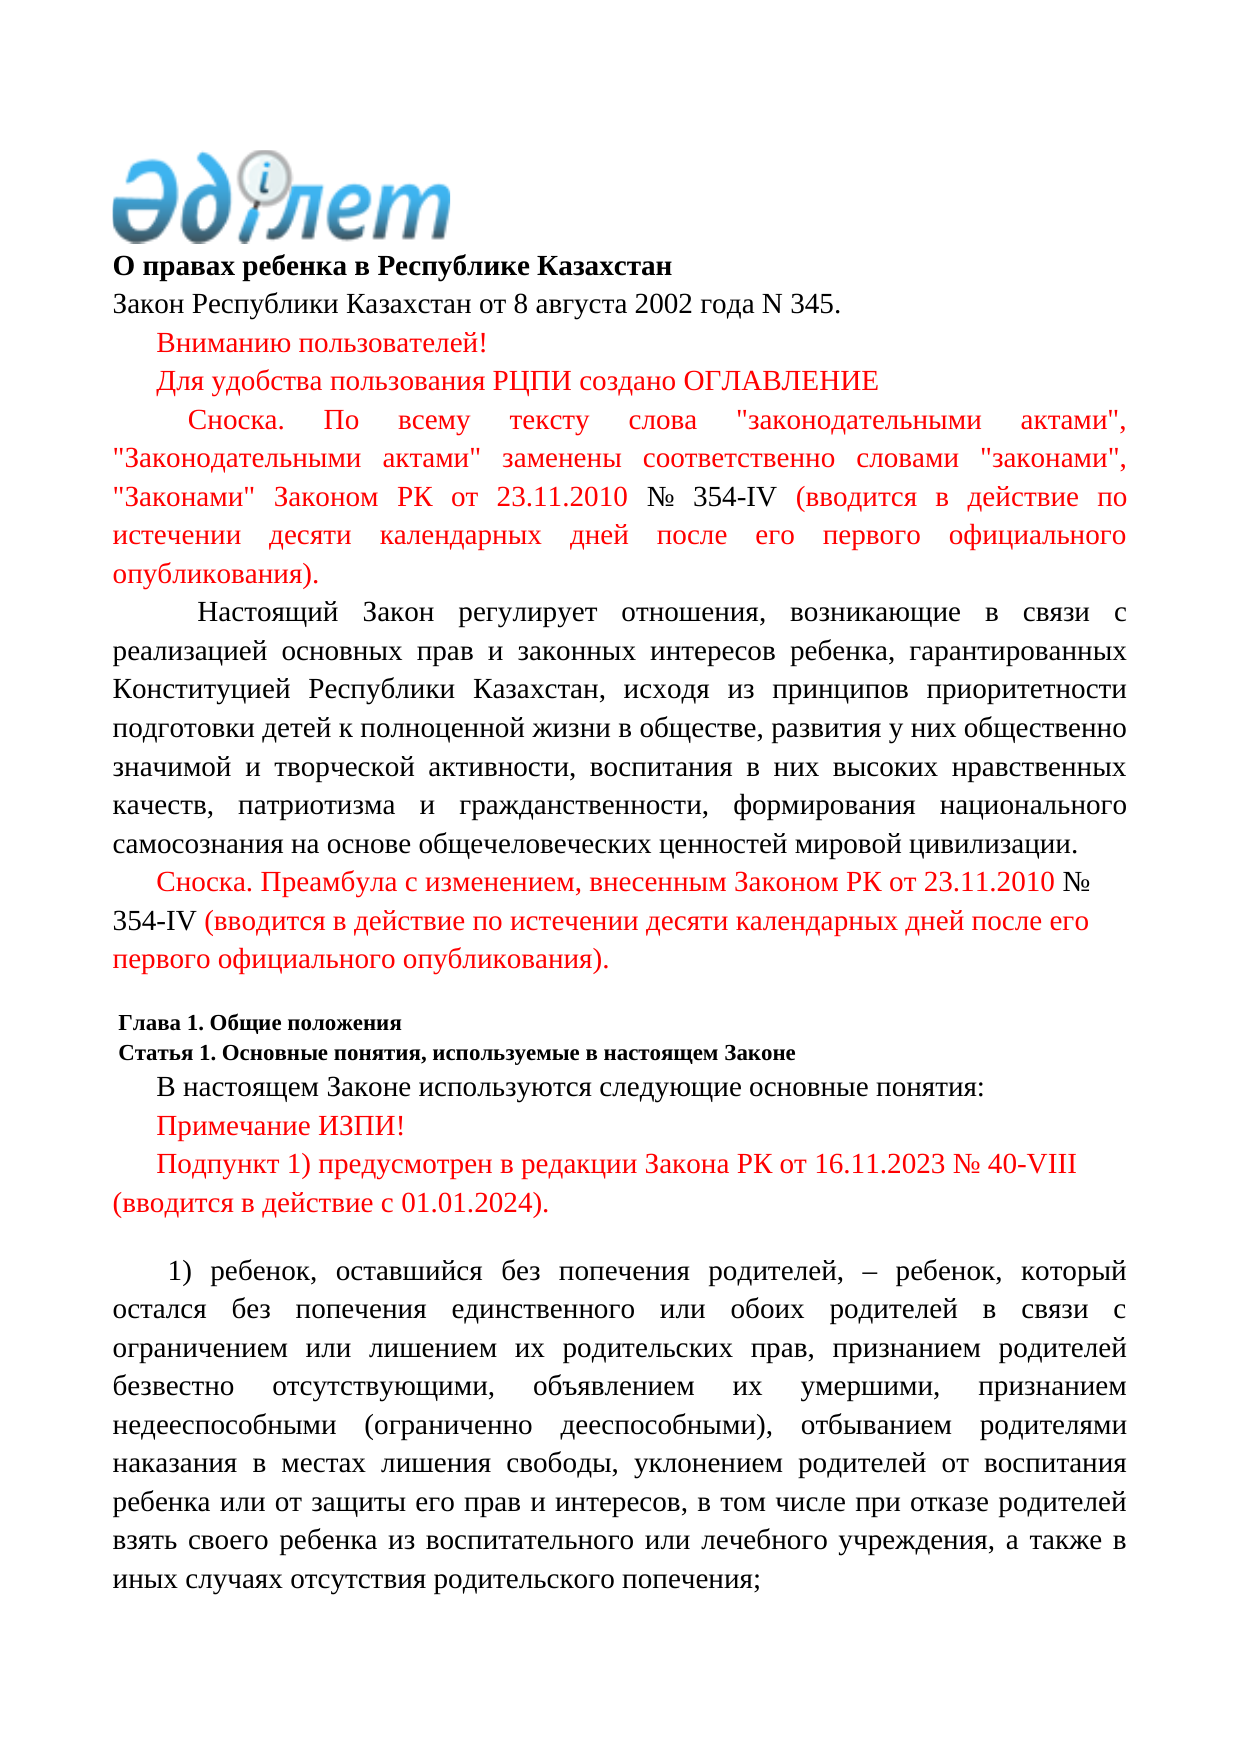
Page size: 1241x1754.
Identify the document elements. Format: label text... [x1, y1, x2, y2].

text Вниманию пользователей! [112, 325, 1128, 358]
picture [112, 150, 451, 244]
text Для удобства пользования РЦПИ создано ОГЛАВЛЕНИЕ [112, 363, 1128, 397]
text 1) ребенок, оставшийся без попечения родителей, – ребенок, который остался без попечения единственного или обоих родителей в связи с ограничением или лишением их родительских прав, признанием родителей безвестно отсутствующими, объявлением их умершими, признанием недееспособными (ограниченно дееспособными), отбыванием родителями наказания в местах лишения свободы, уклонением родителей от воспитания ребенка или от защиты его прав и интересов, в том числе при отказе родителей взять своего ребенка из воспитательного или лечебного учреждения, а также в иных случаях отсутствия родительского попечения; [112, 1253, 1128, 1594]
text Глава 1. Общие положения [112, 1009, 1128, 1035]
text О правах ребенка в Республике Казахстан [112, 248, 1128, 281]
text В настоящем Законе используются следующие основные понятия: [112, 1069, 1128, 1103]
text Сноска. Преамбула с изменением, внесенным Законом РК от 23.11.2010 № 354-IV (вводится в действие по истечении десяти календарных дней после его первого официального опубликования). [112, 864, 1128, 1005]
text Сноска. По всему тексту слова "законодательными актами", "Законодательными актами" заменены соответственно словами "законами", "Законами" Законом РК от 23.11.2010 № 354-IV (вводится в действие по истечении десяти календарных дней после его первого официального опубликования). [112, 402, 1128, 589]
text Настоящий Закон регулирует отношения, возникающие в связи с реализацией основных прав и законных интересов ребенка, гарантированных Конституцией Республики Казахстан, исходя из принципов приоритетности подготовки детей к полноценной жизни в обществе, развития у них общественно значимой и творческой активности, воспитания в них высоких нравственных качеств, патриотизма и гражданственности, формирования национального самосознания на основе общечеловеческих ценностей мировой цивилизации. [112, 594, 1128, 859]
text Закон Республики Казахстан от 8 августа 2002 года N 345. [112, 286, 1128, 320]
text Примечание ИЗПИ! Подпункт 1) предусмотрен в редакции Закона РК от 16.11.2023 № 40-VIII (вводится в действие с 01.01.2024). [112, 1108, 1128, 1249]
text Статья 1. Основные понятия, используемые в настоящем Законе [112, 1039, 1128, 1066]
